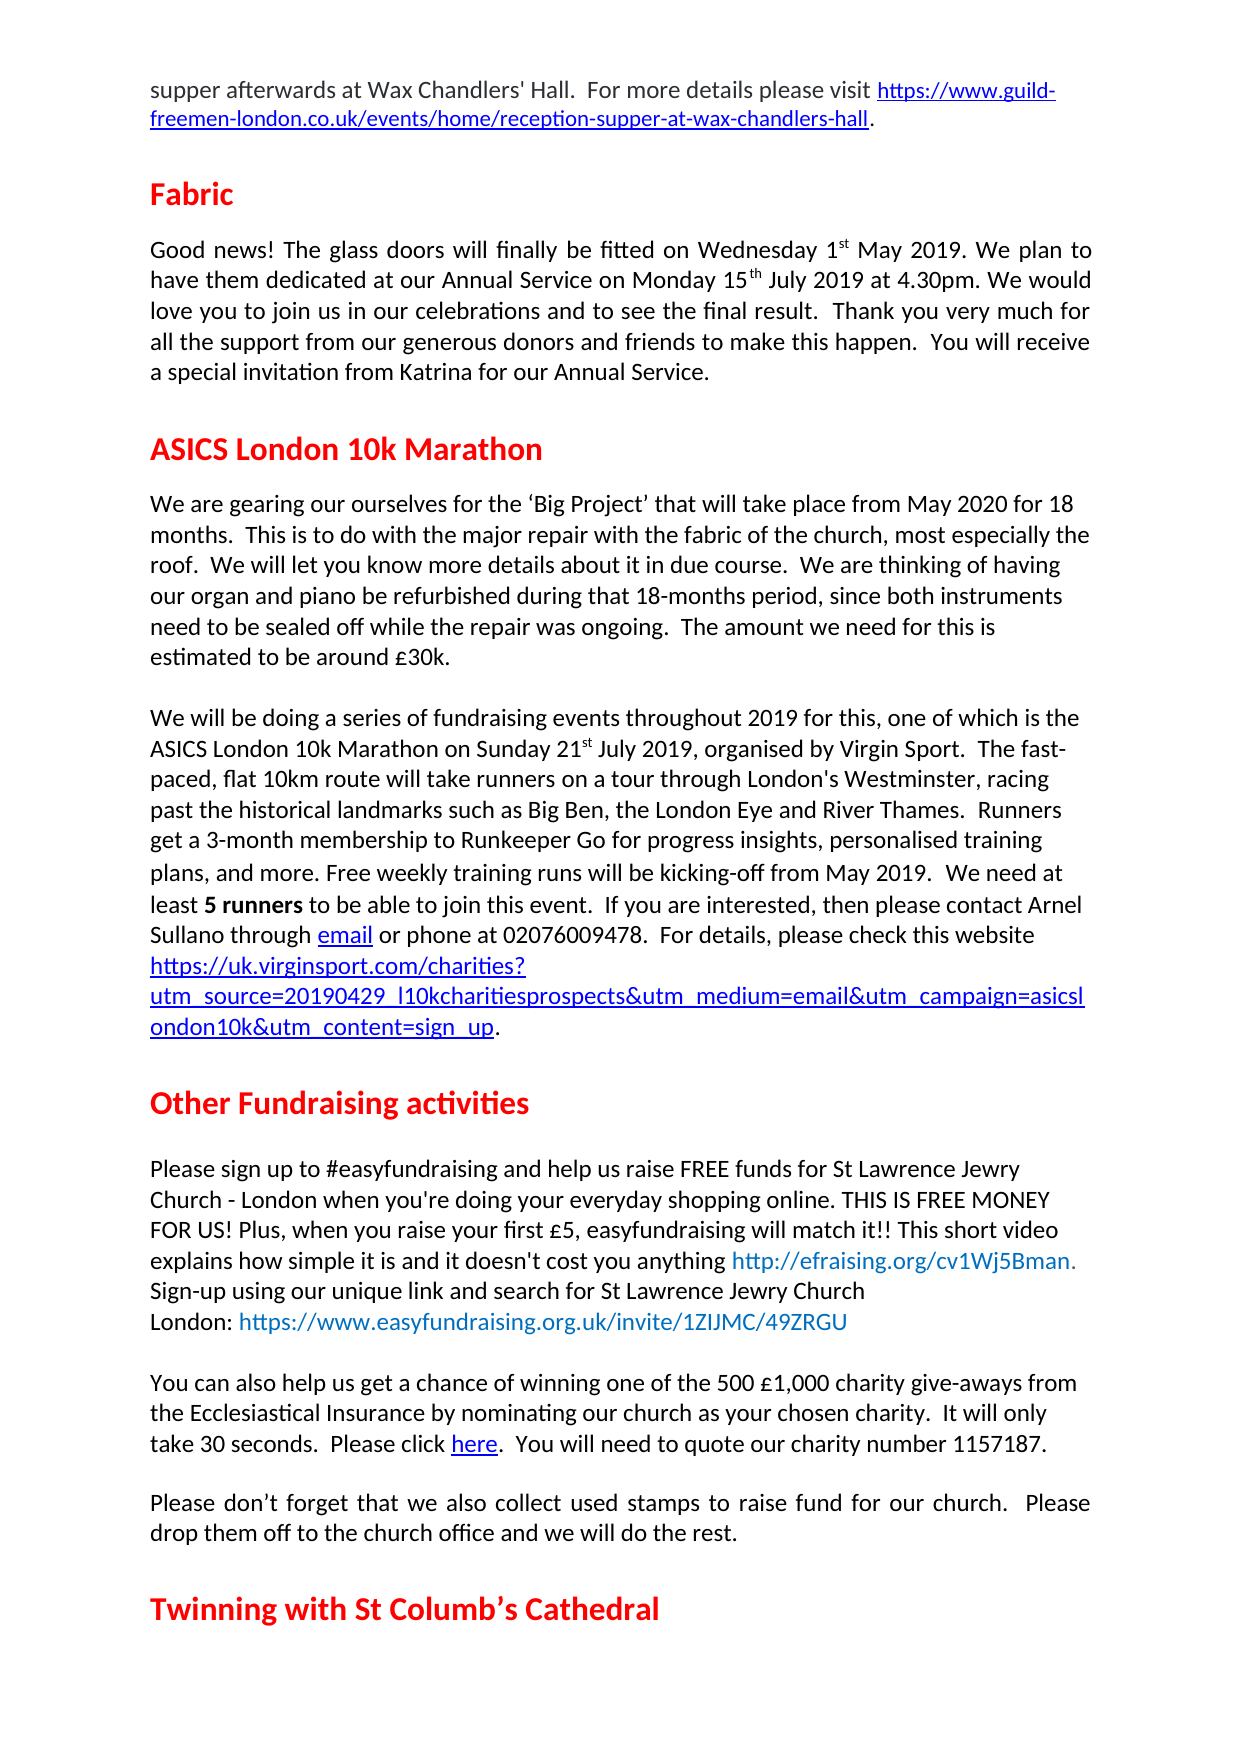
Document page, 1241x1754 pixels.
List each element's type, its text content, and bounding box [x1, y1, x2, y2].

text Good news! The glass doors will finally be fitted on Wednesday 1st May 2019. We plan to have them dedicated at our Annual Service on Monday 15th July 2019 at 4.30pm. We would love you to join us in our celebrations and to see the final result. Thank you very much for all the support from our generous donors and friends to make this happen. You will receive a special invitation from Katrina for our Annual Service. [150, 234, 1093, 387]
text We will be doing a series of fundraising events throughout 2019 for this, one of which is the ASICS London 10k Marathon on Sunday 21st July 2019, organised by Virgin Sport. The fast-paced, flat 10km route will take runners on a tour through London's Westminster, racing past the historical landmarks such as Big Ben, the London Eye and River Thames. Runners get a 3-month membership to Runkeeper Go for progress insights, personalised training plans, and more. Free weekly training runs will be kicking-off from May 2019. We need at least 5 runners to be able to join this event. If you are interested, then please contact Arnel Sullano through email or phone at 02076009478. For details, please check this website https://uk.virginsport.com/charities?utm_source=20190429_l10kcharitiesprospects&utm_medium=email&utm_campaign=asicslondon10k&utm_content=sign_up. [150, 702, 1093, 1041]
text We are gearing our ourselves for the ‘Big Project’ that will take place from May 2020 for 18 months. This is to do with the major repair with the fabric of the church, most especially the roof. We will let you know more details about it in due course. We are thinking of having our organ and piano be refurbished during that 18-months period, since both instruments need to be sealed off while the repair was ongoing. The amount we need for this is estimated to be around £30k. [150, 488, 1093, 672]
text Fabric [150, 173, 1093, 214]
text Please don’t forget that we also collect used stamps to raise fund for our church. Please drop them off to the church office and we will do the rest. [150, 1487, 1093, 1548]
text Please sign up to #easyfundraising and help us raise FREE funds for St Lawrence Jewry Church - London when you're doing your everyday shopping online. THIS IS FREE MONEY FOR US! Plus, when you raise your first £5, easyfundraising will match it!! This short video explains how simple it is and it doesn't cost you anything http://efraising.org/cv1Wj5Bman. Sign-up using our unique link and search for St Lawrence Jewry Church London: https://www.easyfundraising.org.uk/invite/1ZIJMC/49ZRGU [150, 1153, 1093, 1337]
text You can also help us get a chance of winning one of the 500 £1,000 charity give-aways from the Ecclesiastical Insurance by nominating our church as your chosen charity. It will only take 30 seconds. Please click here. You will need to quote our charity number 1157187. [150, 1367, 1093, 1487]
text Twinning with St Columb’s Cathedral [150, 1588, 1093, 1629]
text ASICS London 10k Marathon [150, 427, 1093, 468]
text Other Fundraising activities [150, 1082, 1093, 1123]
